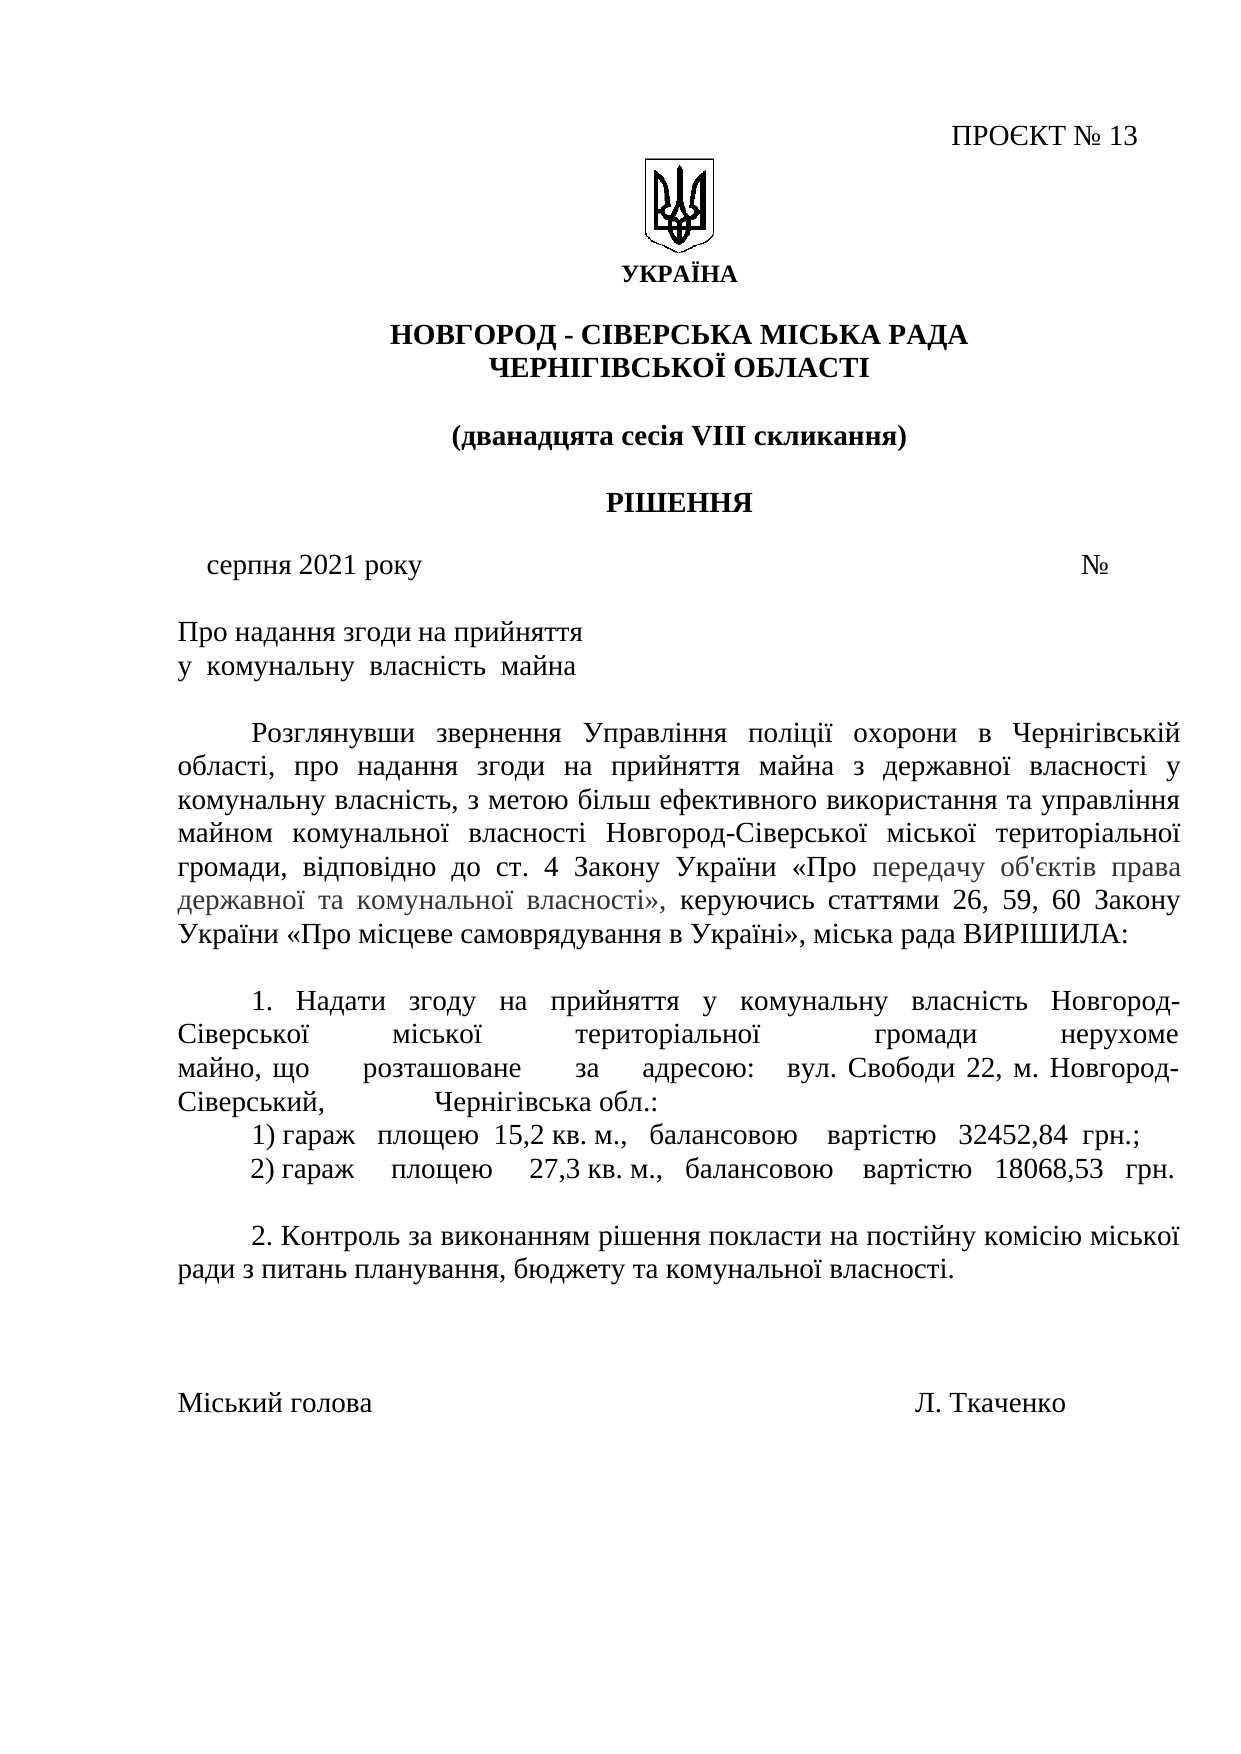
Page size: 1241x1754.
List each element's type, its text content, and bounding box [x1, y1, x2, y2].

text 1) гараж площею 15,2 кв. м., балансовою вартістю 32452,84 грн.; [177, 1117, 1181, 1151]
text УКРАЇНА [177, 259, 1181, 288]
text (дванадцята сесія VIII скликання) [614, 418, 1181, 451]
text НОВГОРОД - СІВЕРСЬКА МІСЬКА РАДА [177, 317, 1181, 351]
text (дванадцята сесія VIII скликання) [177, 418, 461, 451]
text РІШЕННЯ [177, 485, 1181, 518]
text 2. Контроль за виконанням рішення покласти на постійну комісію міської ради з питань планування, бюджету та комунальної власності. [177, 1218, 1181, 1285]
text Про надання згоди на прийняття [177, 614, 1181, 648]
text 1. Надати згоду на прийняття у комунальну власність Новгород-Сіверської міської територіальної громади нерухоме майно, що розташоване за адресою: вул. Свободи 22, м. Новгород-Сіверський, Чернігівська обл.: [177, 983, 1181, 1117]
text 2) гараж площею 27,3 кв. м., балансовою вартістю 18068,53 грн. [177, 1151, 1181, 1184]
text серпня 2021 року № [177, 547, 1181, 581]
text у комунальну власність майна [177, 648, 1181, 681]
text Міський голова Л. Ткаченко [177, 1386, 1181, 1419]
text ПРОЄКТ № 13 [177, 118, 1181, 152]
text Розглянувши звернення Управління поліції охорони в Чернігівській області, про надання згоди на прийняття майна з державної власності у комунальну власність, з метою більш ефективного використання та управління майном комунальної власності Новгород-Сіверської міської територіальної громади, відповідно до ст. 4 Закону України «Про передачу об'єктів права державної та комунальної власності», керуючись статтями 26, 59, 60 Закону України «Про місцеве самоврядування в Україні», міська рада ВИРІШИЛА: [177, 715, 1181, 949]
text ЧЕРНІГІВСЬКОЇ ОБЛАСТІ [177, 351, 1181, 384]
